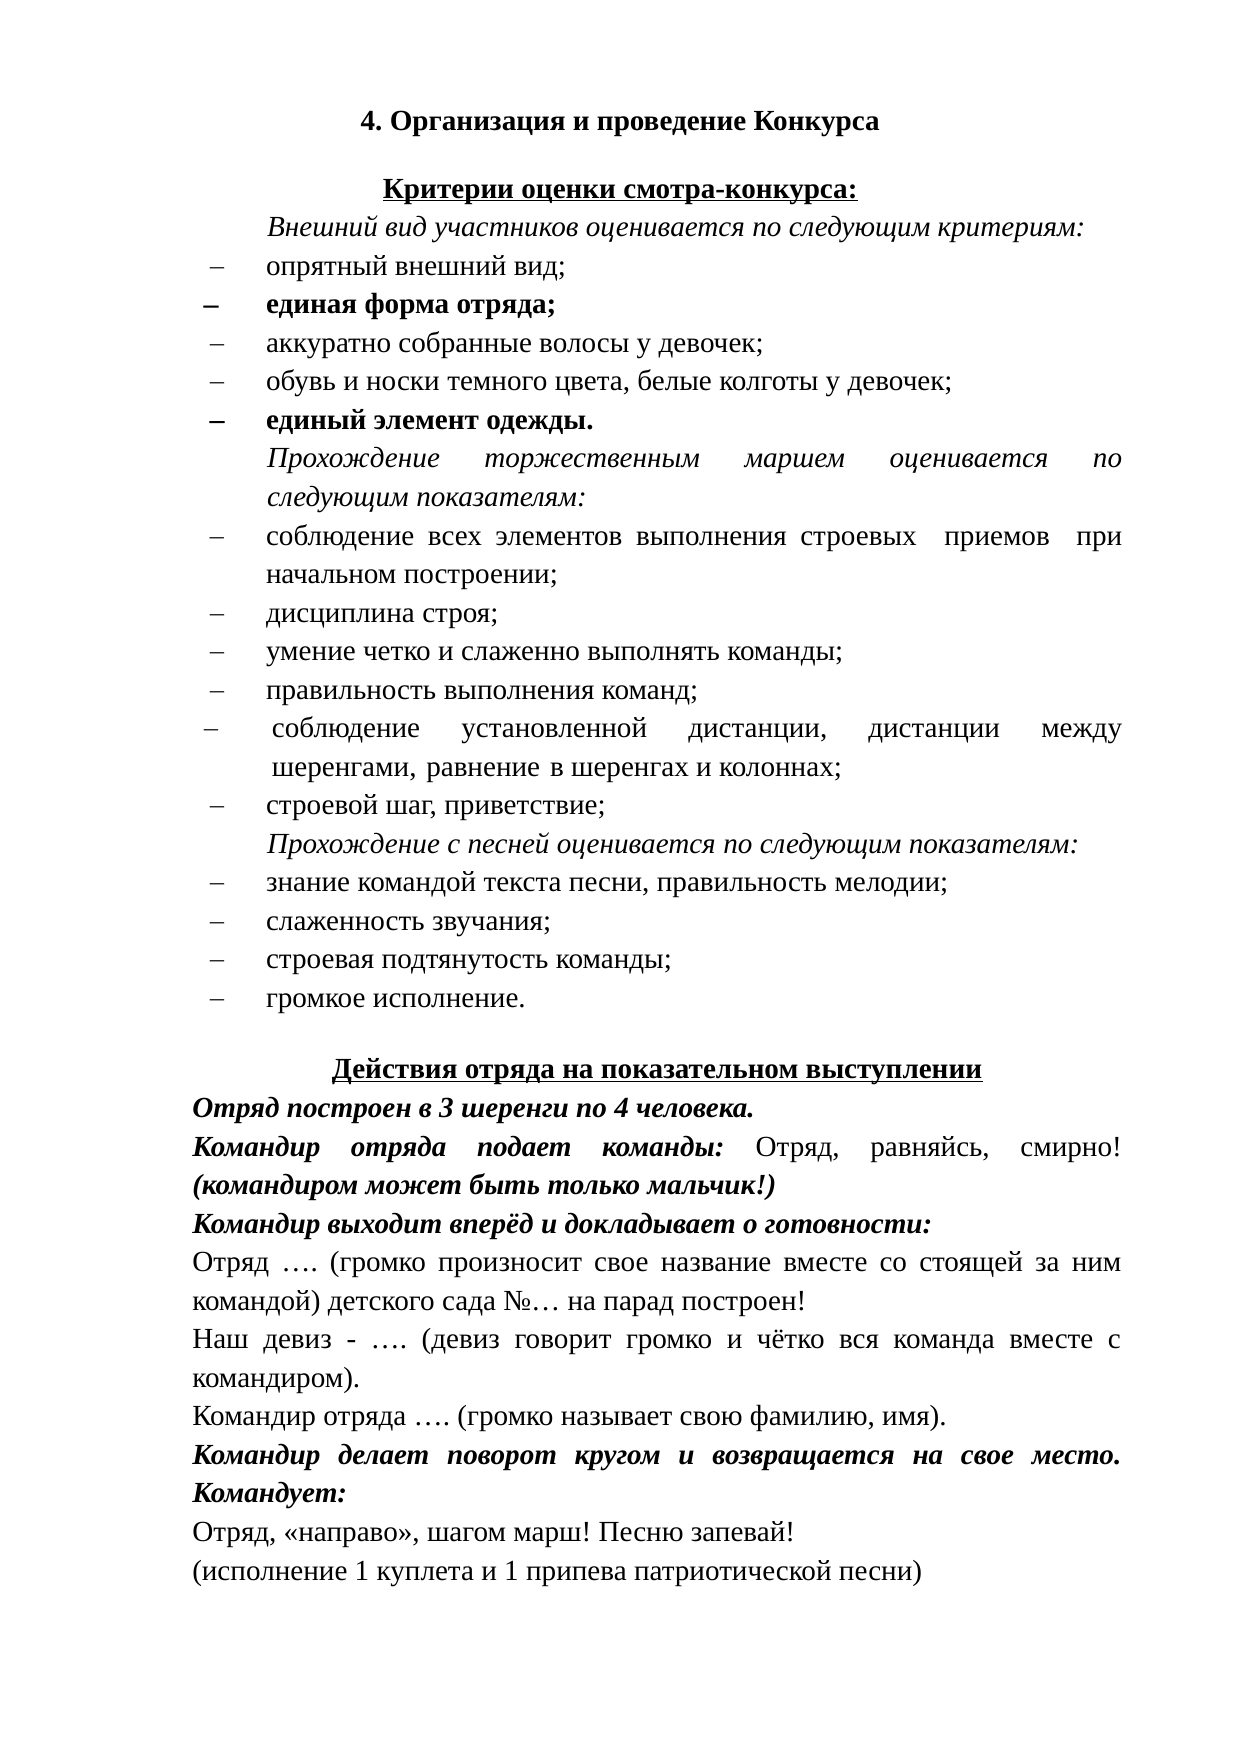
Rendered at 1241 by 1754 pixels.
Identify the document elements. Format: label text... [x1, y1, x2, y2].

list единый элемент одежды. [118, 402, 1122, 436]
text Прохождение торжественным маршем оценивается по следующим показателям: [267, 441, 1122, 513]
text Внешний вид участников оценивается по следующим критериям: [267, 209, 1122, 243]
list аккуратно собранные волосы у девочек; [118, 325, 1122, 358]
list соблюдение всех элементов выполнения строевых приемов при начальном построении; [207, 518, 1122, 590]
list слаженность звучания; [118, 903, 1122, 937]
text Критерии оценки смотра-конкурса: [118, 171, 1122, 204]
text Отряд …. (громко произносит свое название вместе со стоящей за ним командой) детского сада №… на парад построен! [192, 1244, 1122, 1316]
list правильность выполнения команд; [118, 672, 1122, 705]
list громкое исполнение. [118, 980, 1122, 1014]
text Командир выходит вперёд и докладывает о готовности: [192, 1206, 1122, 1239]
list строевой шаг, приветствие; [118, 787, 1122, 821]
list знание командой текста песни, правильность мелодии; [118, 864, 1122, 898]
list обувь и носки темного цвета, белые колготы у девочек; [118, 363, 1122, 397]
text Командир отряда подает команды: Отряд, равняйсь, смирно! (командиром может быть только мальчик!) [192, 1129, 1122, 1201]
text Действия отряда на показательном выступлении [192, 1052, 1122, 1085]
text 4. Организация и проведение Конкурса [118, 103, 1122, 137]
text Отряд, «направо», шагом марш! Песню запевай! [192, 1514, 1122, 1548]
text Командир делает поворот кругом и возвращается на свое место. Командует: [192, 1437, 1122, 1509]
list строевая подтянутость команды; [118, 942, 1122, 975]
list единая форма отряда; [201, 286, 1122, 320]
list дисциплина строя; [118, 595, 1122, 628]
list соблюдение установленной дистанции, дистанции между шеренгами, равнение в шеренгах и колоннах; [201, 710, 1122, 782]
text Наш девиз - …. (девиз говорит громко и чётко вся команда вместе с командиром). [192, 1321, 1122, 1393]
text Прохождение с песней оценивается по следующим показателям: [267, 826, 1122, 859]
list умение четко и слаженно выполнять команды; [118, 633, 1122, 667]
text Отряд построен в 3 шеренги по 4 человека. [192, 1090, 1122, 1124]
text (исполнение 1 куплета и 1 припева патриотической песни) [192, 1553, 1122, 1586]
list опрятный внешний вид; [118, 248, 1122, 281]
text Командир отряда …. (громко называет свою фамилию, имя). [192, 1398, 1122, 1432]
